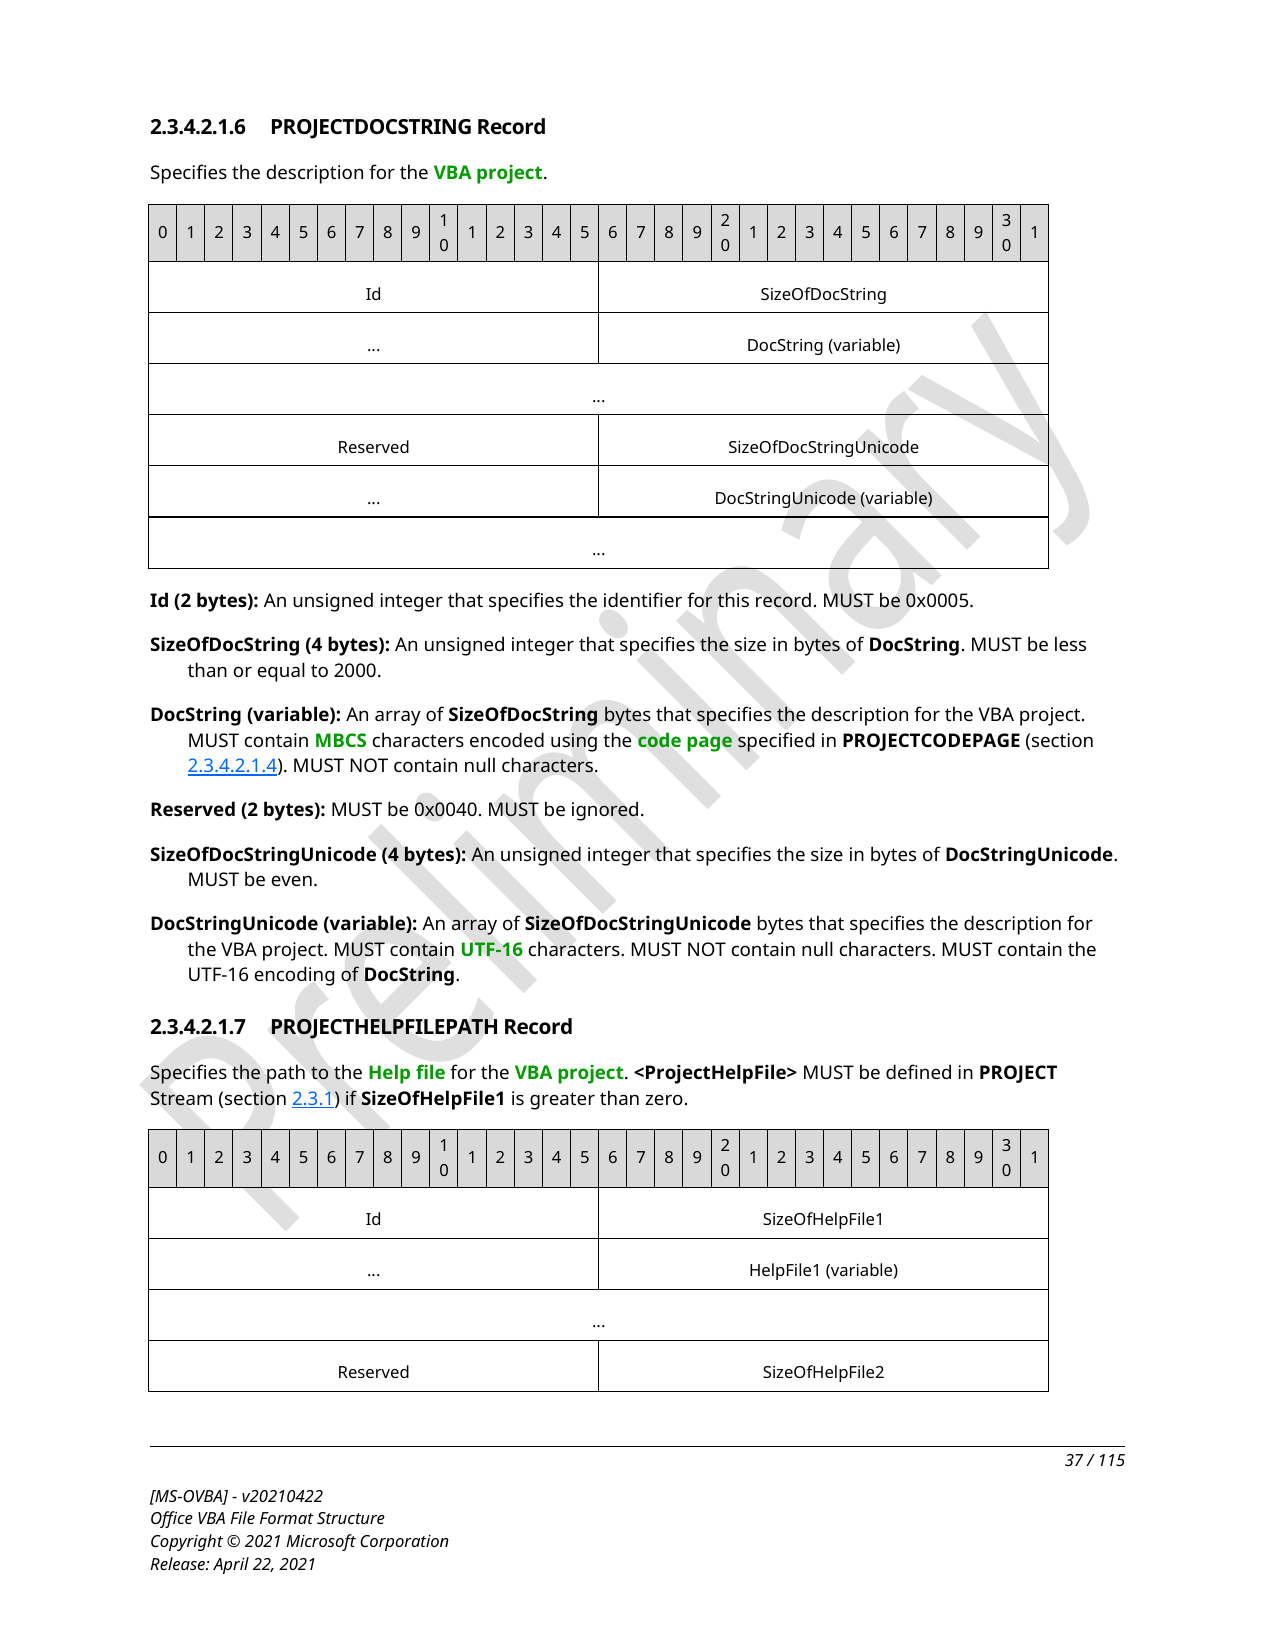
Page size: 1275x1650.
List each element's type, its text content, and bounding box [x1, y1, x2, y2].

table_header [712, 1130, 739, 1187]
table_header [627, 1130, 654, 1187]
subtitle PROJECTDOCSTRING Record [150, 112, 1125, 141]
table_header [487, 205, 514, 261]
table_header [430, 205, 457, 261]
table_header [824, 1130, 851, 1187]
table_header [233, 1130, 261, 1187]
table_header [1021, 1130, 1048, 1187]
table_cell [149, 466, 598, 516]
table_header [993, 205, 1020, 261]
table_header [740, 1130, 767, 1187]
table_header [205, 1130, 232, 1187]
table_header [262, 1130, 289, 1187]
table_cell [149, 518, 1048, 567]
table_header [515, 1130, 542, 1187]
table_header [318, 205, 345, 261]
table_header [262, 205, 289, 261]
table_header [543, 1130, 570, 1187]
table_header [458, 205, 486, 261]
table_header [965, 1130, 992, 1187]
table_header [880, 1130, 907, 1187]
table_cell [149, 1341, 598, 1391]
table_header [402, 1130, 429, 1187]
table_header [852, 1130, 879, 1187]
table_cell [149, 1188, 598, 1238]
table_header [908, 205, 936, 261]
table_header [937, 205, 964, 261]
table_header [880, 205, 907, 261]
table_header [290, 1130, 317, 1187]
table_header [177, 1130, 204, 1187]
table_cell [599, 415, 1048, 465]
text DocStringUnicode (variable): An array of SizeOfDocStringUnicode bytes that specifies the description for the VBA project. MUST contain UTF-16 characters. MUST NOT contain null characters. MUST contain the UTF-16 encoding of DocString. [150, 911, 1125, 987]
text Reserved (2 bytes): MUST be 0x0040. MUST be ignored. [150, 797, 1125, 822]
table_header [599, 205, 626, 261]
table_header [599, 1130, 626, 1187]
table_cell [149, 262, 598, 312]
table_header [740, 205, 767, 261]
subtitle PROJECTHELPFILEPATH Record [150, 1012, 1125, 1041]
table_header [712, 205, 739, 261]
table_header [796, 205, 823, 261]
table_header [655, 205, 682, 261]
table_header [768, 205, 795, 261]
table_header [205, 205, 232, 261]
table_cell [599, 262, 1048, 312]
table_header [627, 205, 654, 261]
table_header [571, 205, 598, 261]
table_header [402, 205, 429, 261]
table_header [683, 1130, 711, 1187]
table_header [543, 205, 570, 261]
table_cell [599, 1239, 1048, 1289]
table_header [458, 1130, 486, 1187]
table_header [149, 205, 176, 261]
text DocString (variable): An array of SizeOfDocString bytes that specifies the description for the VBA project. MUST contain MBCS characters encoded using the code page specified in PROJECTCODEPAGE (section 2.3.4.2.1.4). MUST NOT contain null characters. [150, 701, 1125, 778]
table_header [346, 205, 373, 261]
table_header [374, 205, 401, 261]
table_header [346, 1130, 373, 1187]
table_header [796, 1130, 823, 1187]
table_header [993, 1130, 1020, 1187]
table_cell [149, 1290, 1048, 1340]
text Specifies the path to the Help file for the VBA project. <ProjectHelpFile> MUST be defined in PROJECT Stream (section 2.3.1) if SizeOfHelpFile1 is greater than zero. [150, 1059, 1125, 1111]
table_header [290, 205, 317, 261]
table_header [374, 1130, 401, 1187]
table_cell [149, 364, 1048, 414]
text Id (2 bytes): An unsigned integer that specifies the identifier for this record. MUST be 0x0005. [150, 587, 1125, 613]
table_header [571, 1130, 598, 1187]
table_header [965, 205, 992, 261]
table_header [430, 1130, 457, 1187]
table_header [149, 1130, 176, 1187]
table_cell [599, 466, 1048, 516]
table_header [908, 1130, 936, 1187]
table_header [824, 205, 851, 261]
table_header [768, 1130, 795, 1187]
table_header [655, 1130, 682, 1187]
text Specifies the description for the VBA project. [150, 160, 1125, 185]
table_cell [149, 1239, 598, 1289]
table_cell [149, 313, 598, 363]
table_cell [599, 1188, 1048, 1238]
text SizeOfDocStringUnicode (4 bytes): An unsigned integer that specifies the size in bytes of DocStringUnicode. MUST be even. [150, 841, 1125, 892]
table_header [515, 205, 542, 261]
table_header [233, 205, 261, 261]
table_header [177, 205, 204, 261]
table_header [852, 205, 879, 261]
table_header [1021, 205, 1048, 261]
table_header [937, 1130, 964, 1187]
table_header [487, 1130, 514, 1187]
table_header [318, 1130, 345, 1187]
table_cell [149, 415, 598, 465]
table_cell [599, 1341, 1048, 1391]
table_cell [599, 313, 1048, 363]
text SizeOfDocString (4 bytes): An unsigned integer that specifies the size in bytes of DocString. MUST be less than or equal to 2000. [150, 632, 1125, 683]
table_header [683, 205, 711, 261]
